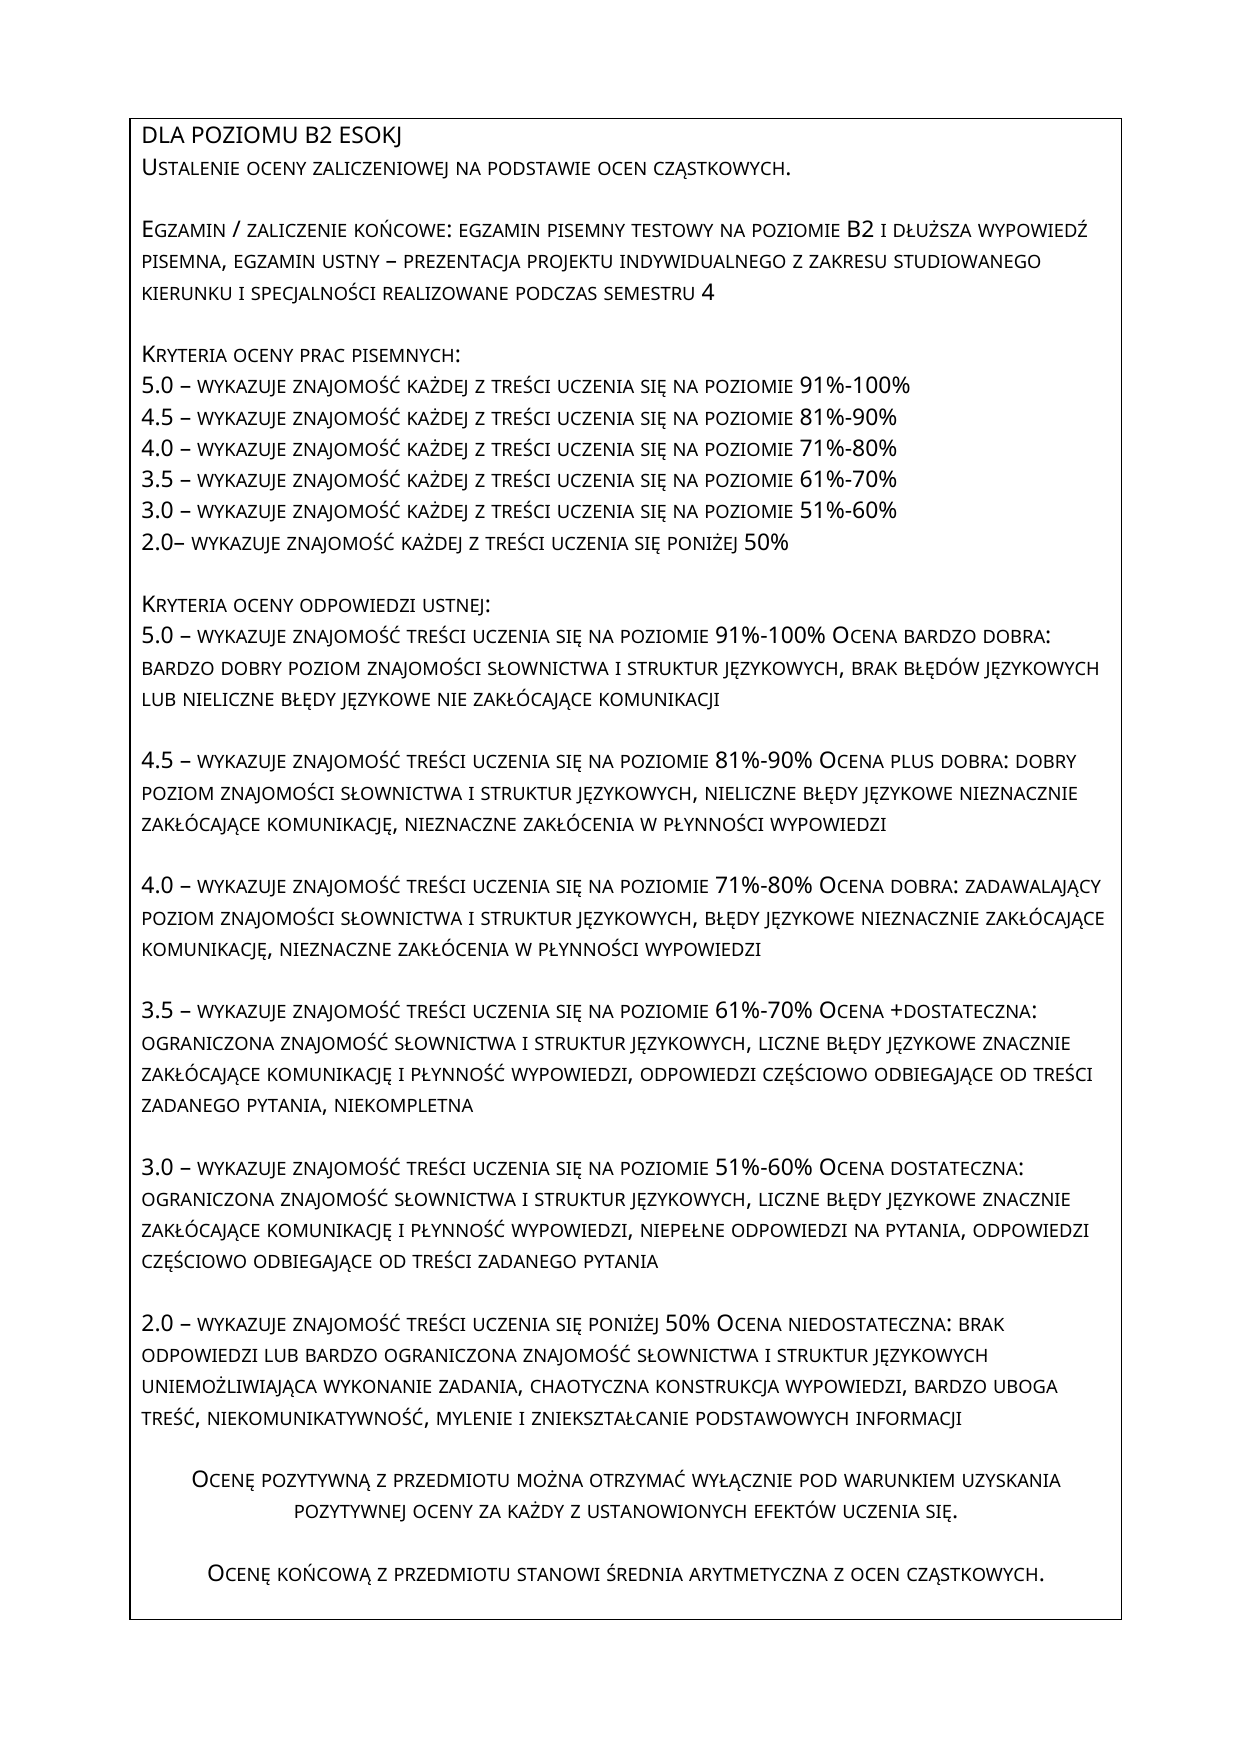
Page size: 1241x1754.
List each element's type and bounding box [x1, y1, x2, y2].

table_header [131, 119, 1121, 1619]
